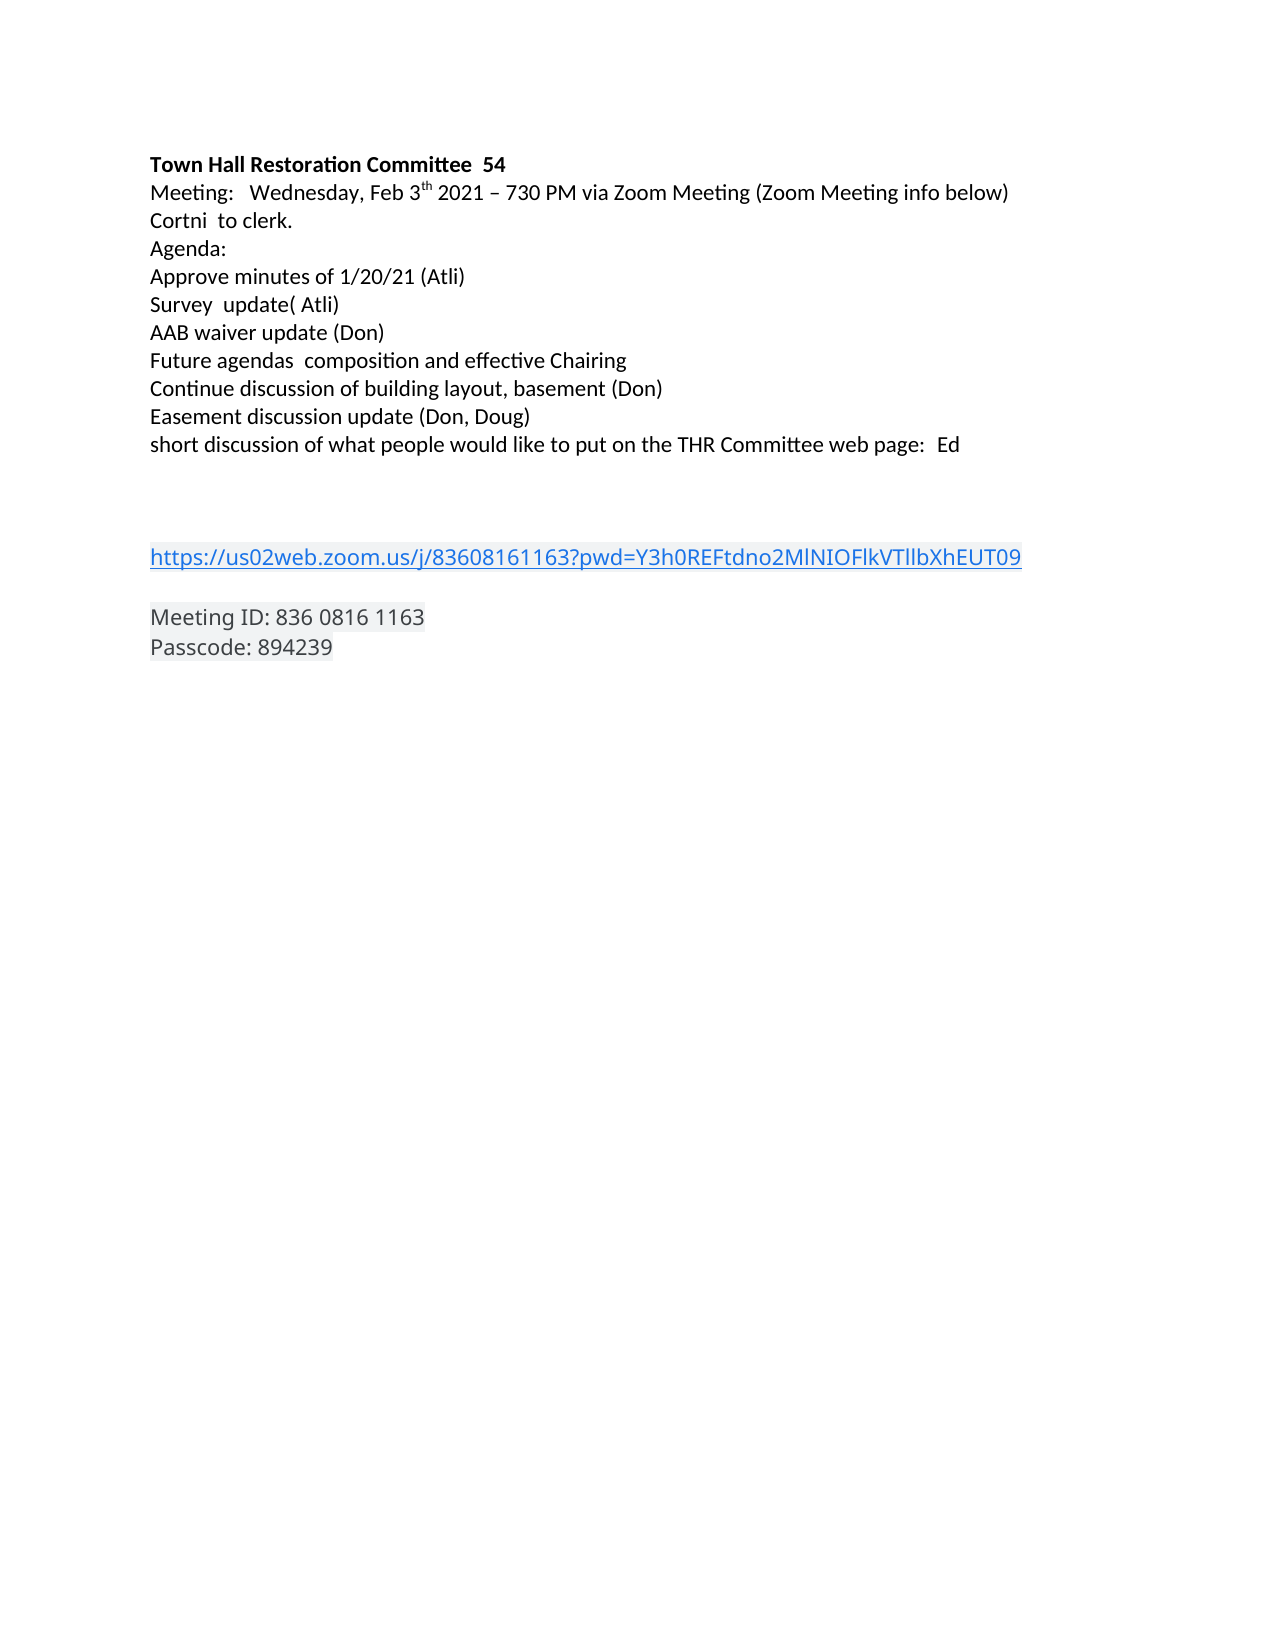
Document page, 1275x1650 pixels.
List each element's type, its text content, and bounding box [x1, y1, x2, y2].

text Easement discussion update (Don, Doug) [150, 402, 1125, 430]
text Future agendas composition and effective Chairing [150, 346, 1125, 374]
text Approve minutes of 1/20/21 (Atli) [150, 262, 1125, 290]
text short discussion of what people would like to put on the THR Committee web page: Ed [150, 430, 1125, 458]
text Survey update( Atli) [150, 290, 1125, 318]
text Agenda: [150, 234, 1125, 262]
text Meeting: Wednesday, Feb 3th 2021 – 730 PM via Zoom Meeting (Zoom Meeting info below) [150, 178, 1125, 206]
text AAB waiver update (Don) [150, 318, 1125, 346]
text https://us02web.zoom.us/j/83608161163?pwd=Y3h0REFtdno2MlNIOFlkVTllbXhEUT09 Meeting ID: 836 0816 1163 Passcode: 894239 [150, 542, 1125, 661]
text Continue discussion of building layout, basement (Don) [150, 374, 1125, 402]
text Cortni to clerk. [150, 206, 1125, 234]
text Town Hall Restoration Committee 54 [150, 150, 1125, 178]
